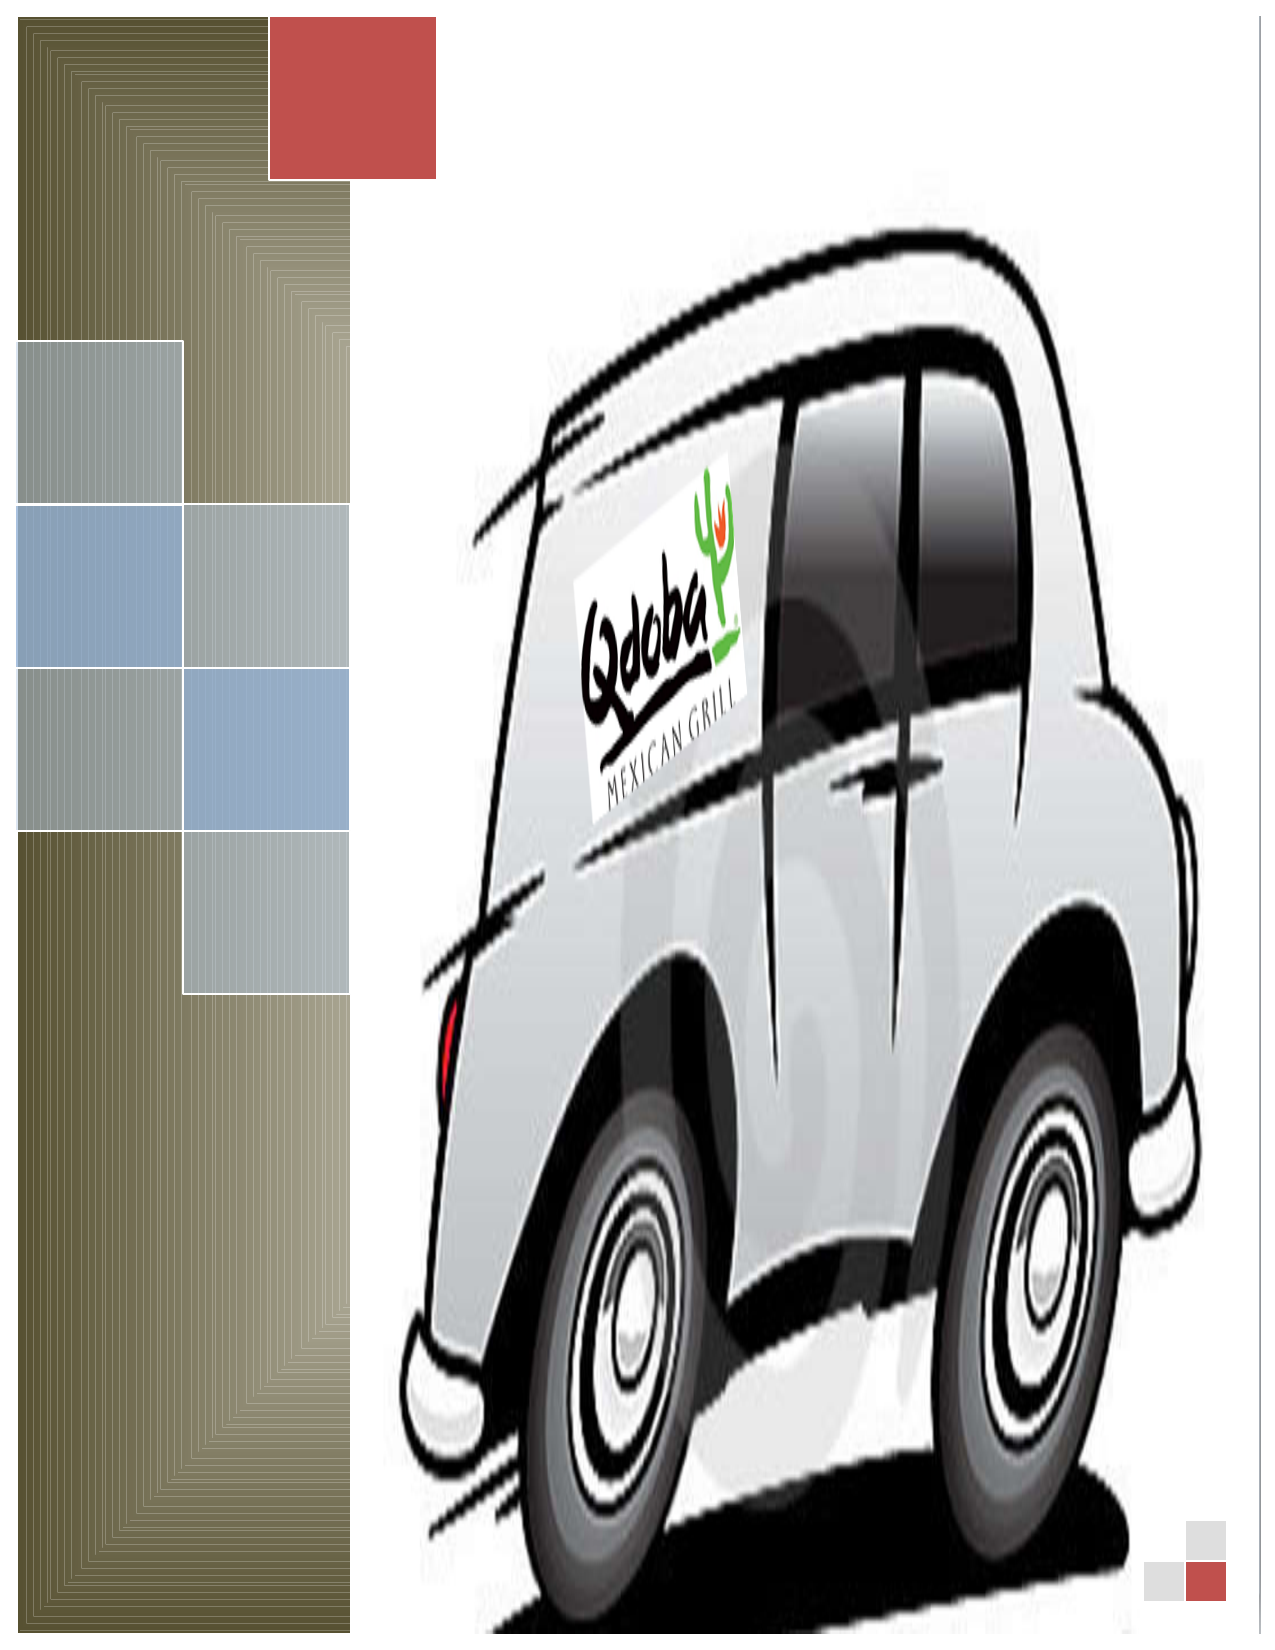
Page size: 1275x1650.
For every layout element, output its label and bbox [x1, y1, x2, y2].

picture [350, 16, 1261, 1634]
